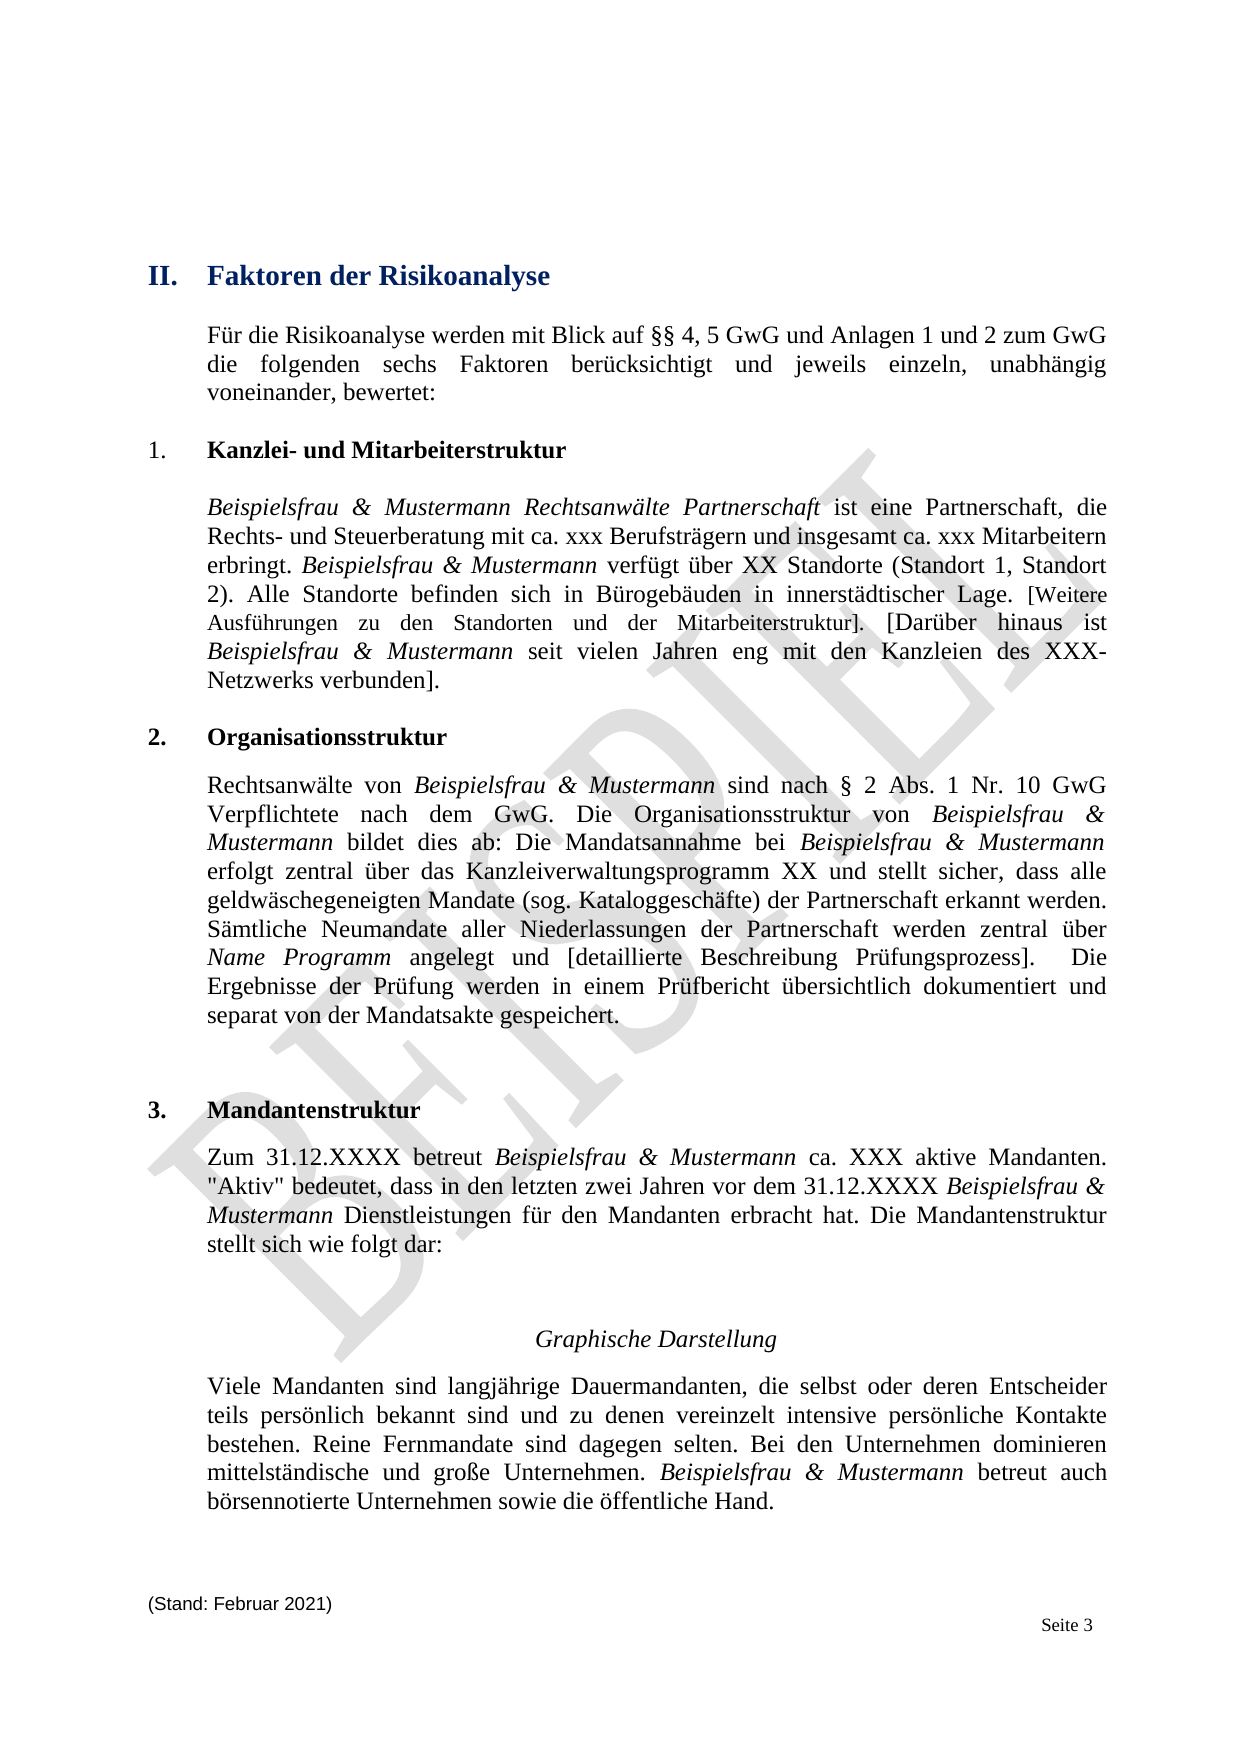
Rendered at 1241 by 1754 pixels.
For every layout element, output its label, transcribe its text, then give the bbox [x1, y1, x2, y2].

subtitle Faktoren der Risikoanalyse [148, 258, 1107, 291]
subtitle Kanzlei- und Mitarbeiterstruktur [148, 435, 1107, 464]
text Graphische Darstellung [207, 1324, 1107, 1352]
text Viele Mandanten sind langjährige Dauermandanten, die selbst oder deren Entscheider teils persönlich bekannt sind und zu denen vereinzelt intensive persönliche Kontakte bestehen. Reine Fernmandate sind dagegen selten. Bei den Unternehmen dominieren mittelständische und große Unternehmen. Beispielsfrau & Mustermann betreut auch börsennotierte Unternehmen sowie die öffentliche Hand. [207, 1371, 1107, 1515]
text Beispielsfrau & Mustermann Rechtsanwälte Partnerschaft ist eine Partnerschaft, die Rechts- und Steuerberatung mit ca. xxx Berufsträgern und insgesamt ca. xxx Mitarbeitern erbringt. Beispielsfrau & Mustermann verfügt über XX Standorte (Standort 1, Standort 2). Alle Standorte befinden sich in Bürogebäuden in innerstädtischer Lage. [Weitere Ausführungen zu den Standorten und der Mitarbeiterstruktur]. [Darüber hinaus ist Beispielsfrau & Mustermann seit vielen Jahren eng mit den Kanzleien des XXX-Netzwerks verbunden]. [207, 492, 1107, 694]
text Für die Risikoanalyse werden mit Blick auf §§ 4, 5 GwG und Anlagen 1 und 2 zum GwG die folgenden sechs Faktoren berücksichtigt und jeweils einzeln, unabhängig voneinander, bewertet: [207, 320, 1107, 406]
text 2. Organisationsstruktur [148, 722, 1107, 751]
text Zum 31.12.XXXX betreut Beispielsfrau & Mustermann ca. XXX aktive Mandanten. "Aktiv" bedeutet, dass in den letzten zwei Jahren vor dem 31.12.XXXX Beispielsfrau & Mustermann Dienstleistungen für den Mandanten erbracht hat. Die Mandantenstruktur stellt sich wie folgt dar: [207, 1142, 1107, 1257]
text Rechtsanwälte von Beispielsfrau & Mustermann sind nach § 2 Abs. 1 Nr. 10 GwG Verpflichtete nach dem GwG. Die Organisationsstruktur von Beispielsfrau & Mustermann bildet dies ab: Die Mandatsannahme bei Beispielsfrau & Mustermann erfolgt zentral über das Kanzleiverwaltungsprogramm XX und stellt sicher, dass alle geldwäschegeneigten Mandate (sog. Kataloggeschäfte) der Partnerschaft erkannt werden. Sämtliche Neumandate aller Niederlassungen der Partnerschaft werden zentral über Name Programm angelegt und [detaillierte Beschreibung Prüfungsprozess]. Die Ergebnisse der Prüfung werden in einem Prüfbericht übersichtlich dokumentiert und separat von der Mandatsakte gespeichert. [207, 770, 1107, 1029]
text 3. Mandantenstruktur [148, 1095, 1107, 1124]
